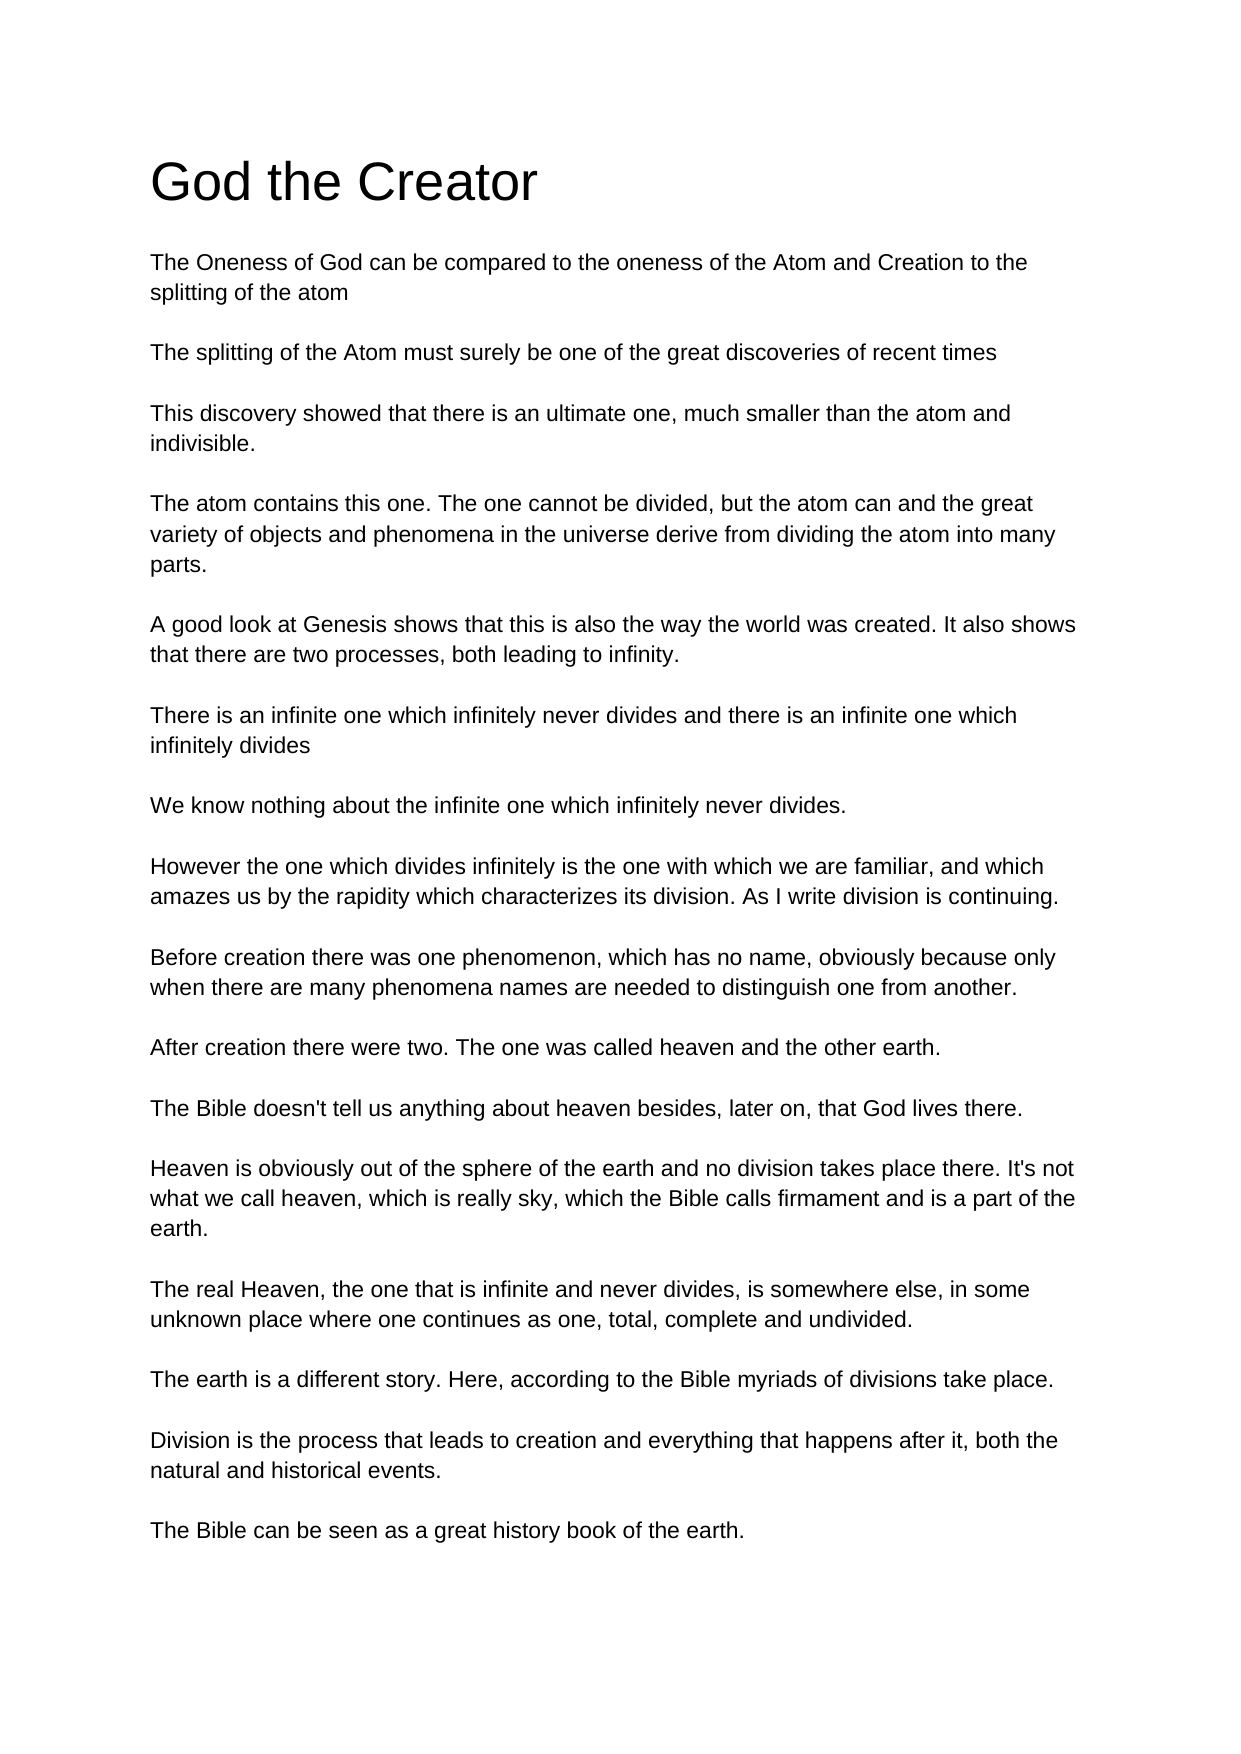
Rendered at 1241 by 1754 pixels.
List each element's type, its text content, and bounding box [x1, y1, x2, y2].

text After creation there were two. The one was called heaven and the other earth. [150, 1034, 1090, 1061]
text A good look at Genesis shows that this is also the way the world was created. It also shows that there are two processes, both leading to infinity. [150, 611, 1090, 668]
text The atom contains this one. The one cannot be divided, but the atom can and the great variety of objects and phenomena in the universe derive from dividing the atom into many parts. [150, 490, 1090, 577]
text The Oneness of God can be compared to the oneness of the Atom and Creation to the splitting of the atom [150, 249, 1090, 305]
text This discovery showed that there is an ultimate one, much smaller than the atom and indivisible. [150, 400, 1090, 456]
text The Bible doesn't tell us anything about heaven besides, later on, that God lives there. [150, 1094, 1090, 1121]
text However the one which divides infinitely is the one with which we are familiar, and which amazes us by the rapidity which characterizes its division. As I write division is continuing. [150, 853, 1090, 909]
text The splitting of the Atom must surely be one of the great discoveries of recent times [150, 339, 1090, 366]
text There is an infinite one which infinitely never divides and there is an infinite one which infinitely divides [150, 702, 1090, 758]
text The earth is a different story. Here, according to the Bible myriads of divisions take place. [150, 1366, 1090, 1393]
text Division is the process that leads to creation and everything that happens after it, both the natural and historical events. [150, 1427, 1090, 1483]
text Before creation there was one phenomenon, which has no name, obviously because only when there are many phenomena names are needed to distinguish one from another. [150, 943, 1090, 1000]
text The real Heaven, the one that is infinite and never divides, is somewhere else, in some unknown place where one continues as one, total, complete and undivided. [150, 1276, 1090, 1332]
text The Bible can be seen as a great history book of the earth. [150, 1517, 1090, 1544]
text We know nothing about the infinite one which infinitely never divides. [150, 792, 1090, 819]
title God the Creator [150, 150, 1090, 212]
text Heaven is obviously out of the sphere of the earth and no division takes place there. It's not what we call heaven, which is really sky, which the Bible calls firmament and is a part of the earth. [150, 1155, 1090, 1242]
